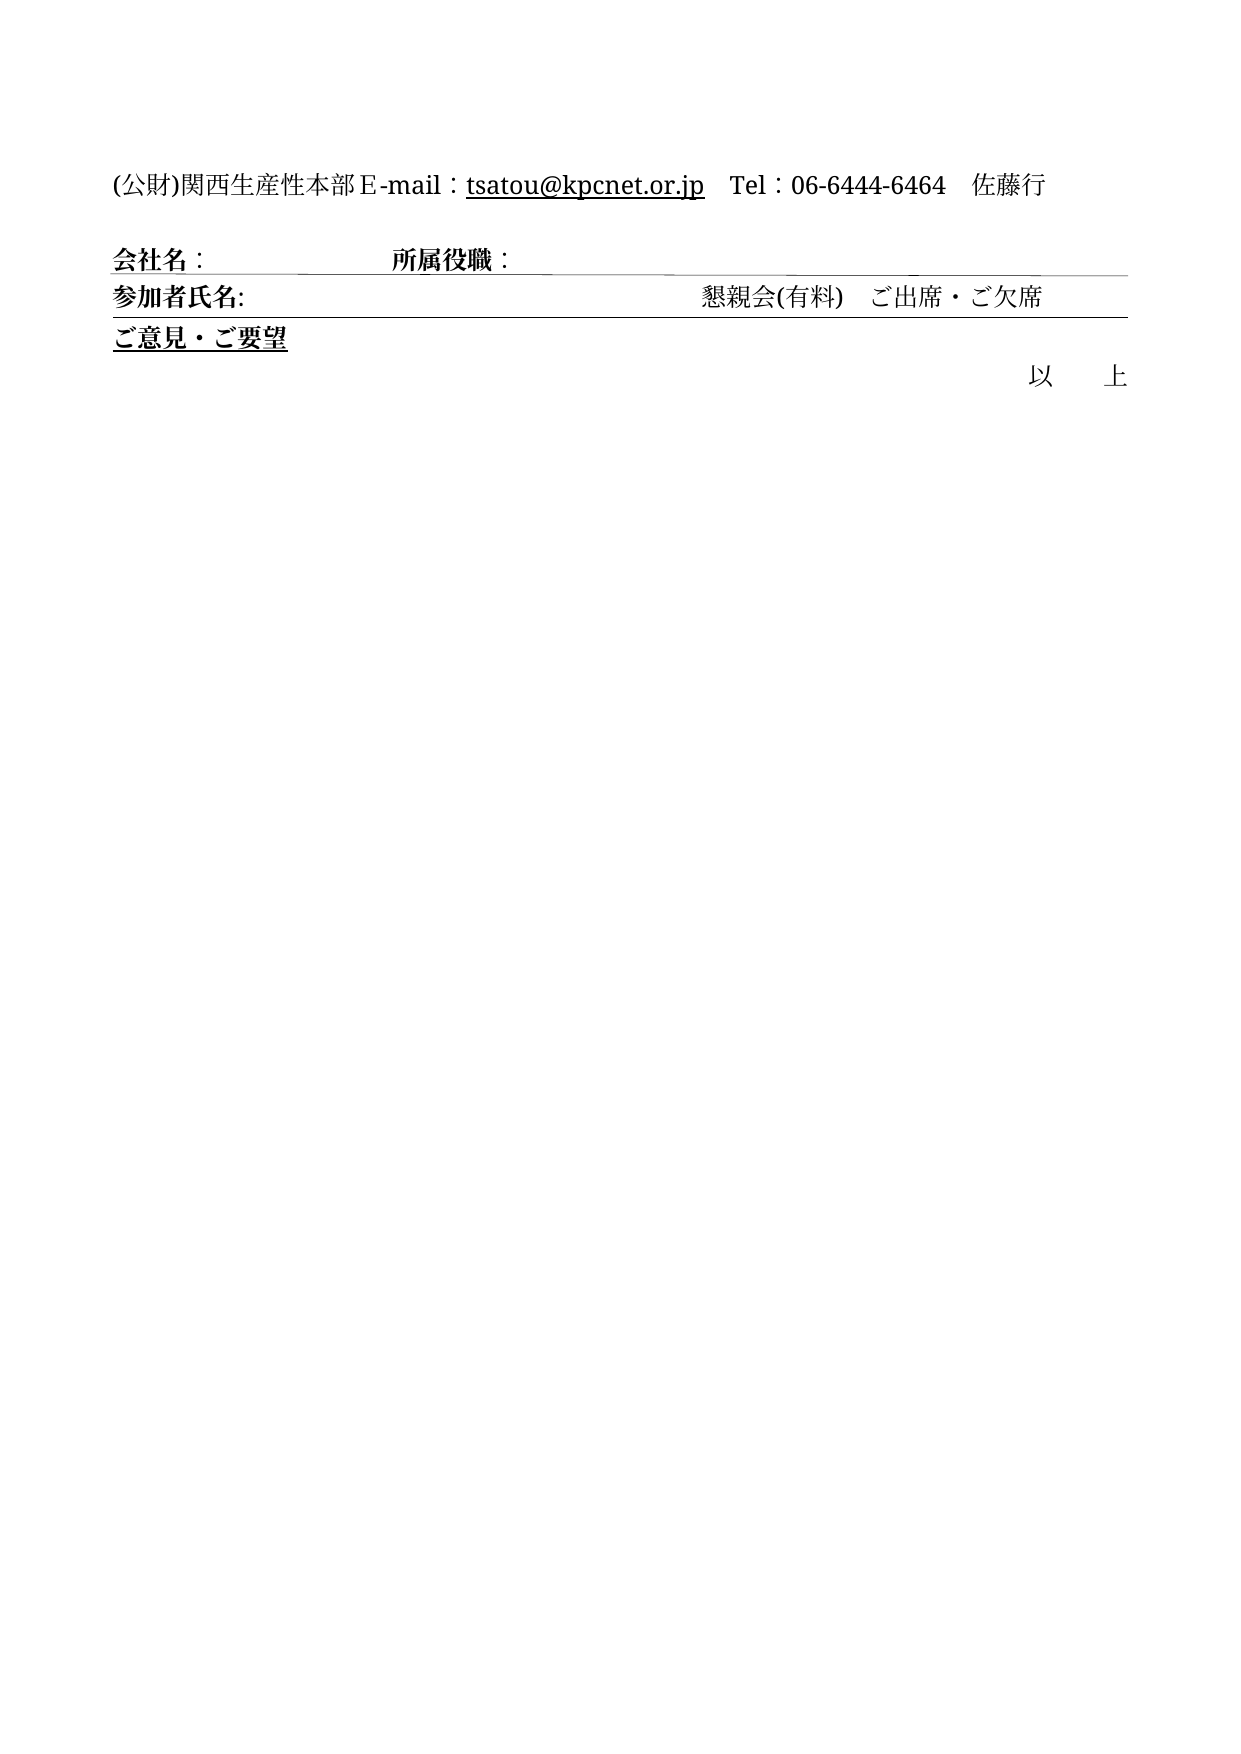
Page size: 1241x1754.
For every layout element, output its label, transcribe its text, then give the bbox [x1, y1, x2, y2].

text (公財)関西生産性本部Ｅ-mail：tsatou@kpcnet.or.jp Tel：06-6444-6464 佐藤行 [112, 164, 1128, 202]
text 参加者氏名: 懇親会(有料) ご出席・ご欠席 [112, 277, 1128, 318]
text 以 上 [112, 356, 1128, 393]
text 会社名： 所属役職： [112, 239, 1128, 275]
text ご意見・ご要望 [112, 318, 1128, 356]
